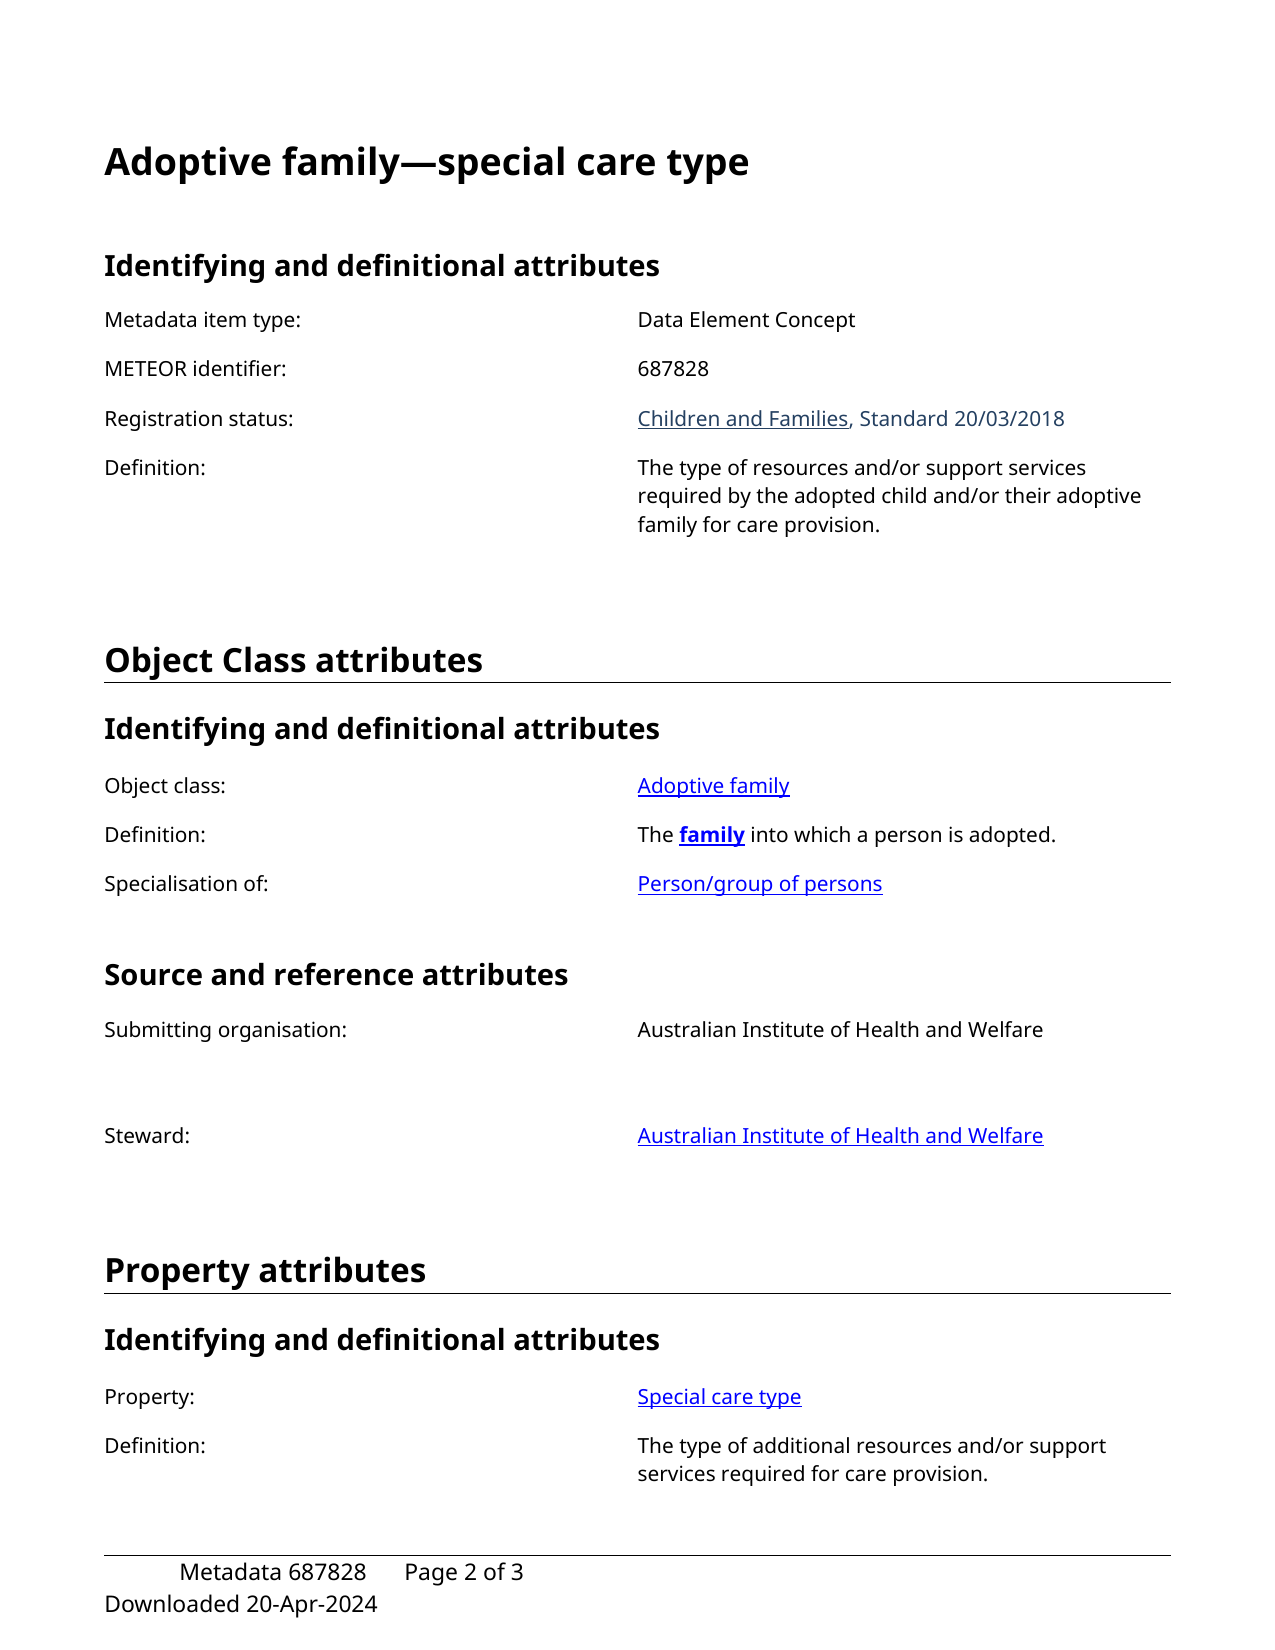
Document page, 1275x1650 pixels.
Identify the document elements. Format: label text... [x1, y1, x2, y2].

table_cell Definition: [93, 1421, 626, 1498]
table_cell Submitting organisation: [93, 1004, 626, 1110]
table_header Property: [93, 1371, 626, 1421]
table_cell Definition: [93, 443, 626, 549]
table_cell Source and reference attributes [93, 908, 1159, 1004]
table_header Special care type [626, 1371, 1159, 1421]
table_cell The type of resources and/or support services required by the adopted child and/or their adoptive family for care provision. [626, 443, 1159, 549]
subtitle Identifying and definitional attributes [104, 1319, 1171, 1359]
table_cell Metadata item type: [93, 295, 626, 344]
table_cell Steward: [93, 1110, 626, 1160]
table_cell Definition: [93, 810, 626, 859]
table_cell METEOR identifier: [93, 344, 626, 393]
table_cell 687828 [626, 344, 1159, 393]
table_cell Data Element Concept [626, 295, 1159, 344]
table_cell Australian Institute of Health and Welfare [626, 1004, 1159, 1110]
table_header Identifying and definitional attributes [93, 199, 1159, 295]
subtitle Object Class attributes [104, 636, 1171, 682]
subtitle Identifying and definitional attributes [104, 708, 1171, 748]
table_cell The family into which a person is adopted. [626, 810, 1159, 859]
subtitle Property attributes [104, 1247, 1171, 1293]
subtitle Adoptive family—special care type [104, 135, 1171, 186]
table_cell Person/group of persons [626, 859, 1159, 908]
table_cell Children and Families, Standard 20/03/2018 [626, 394, 1159, 443]
table_cell Australian Institute of Health and Welfare [626, 1110, 1159, 1160]
table_cell The type of additional resources and/or support services required for care provision. [626, 1421, 1159, 1498]
table_cell Specialisation of: [93, 859, 626, 908]
table_header Adoptive family [626, 761, 1159, 810]
table_header Object class: [93, 761, 626, 810]
table_cell Registration status: [93, 394, 626, 443]
